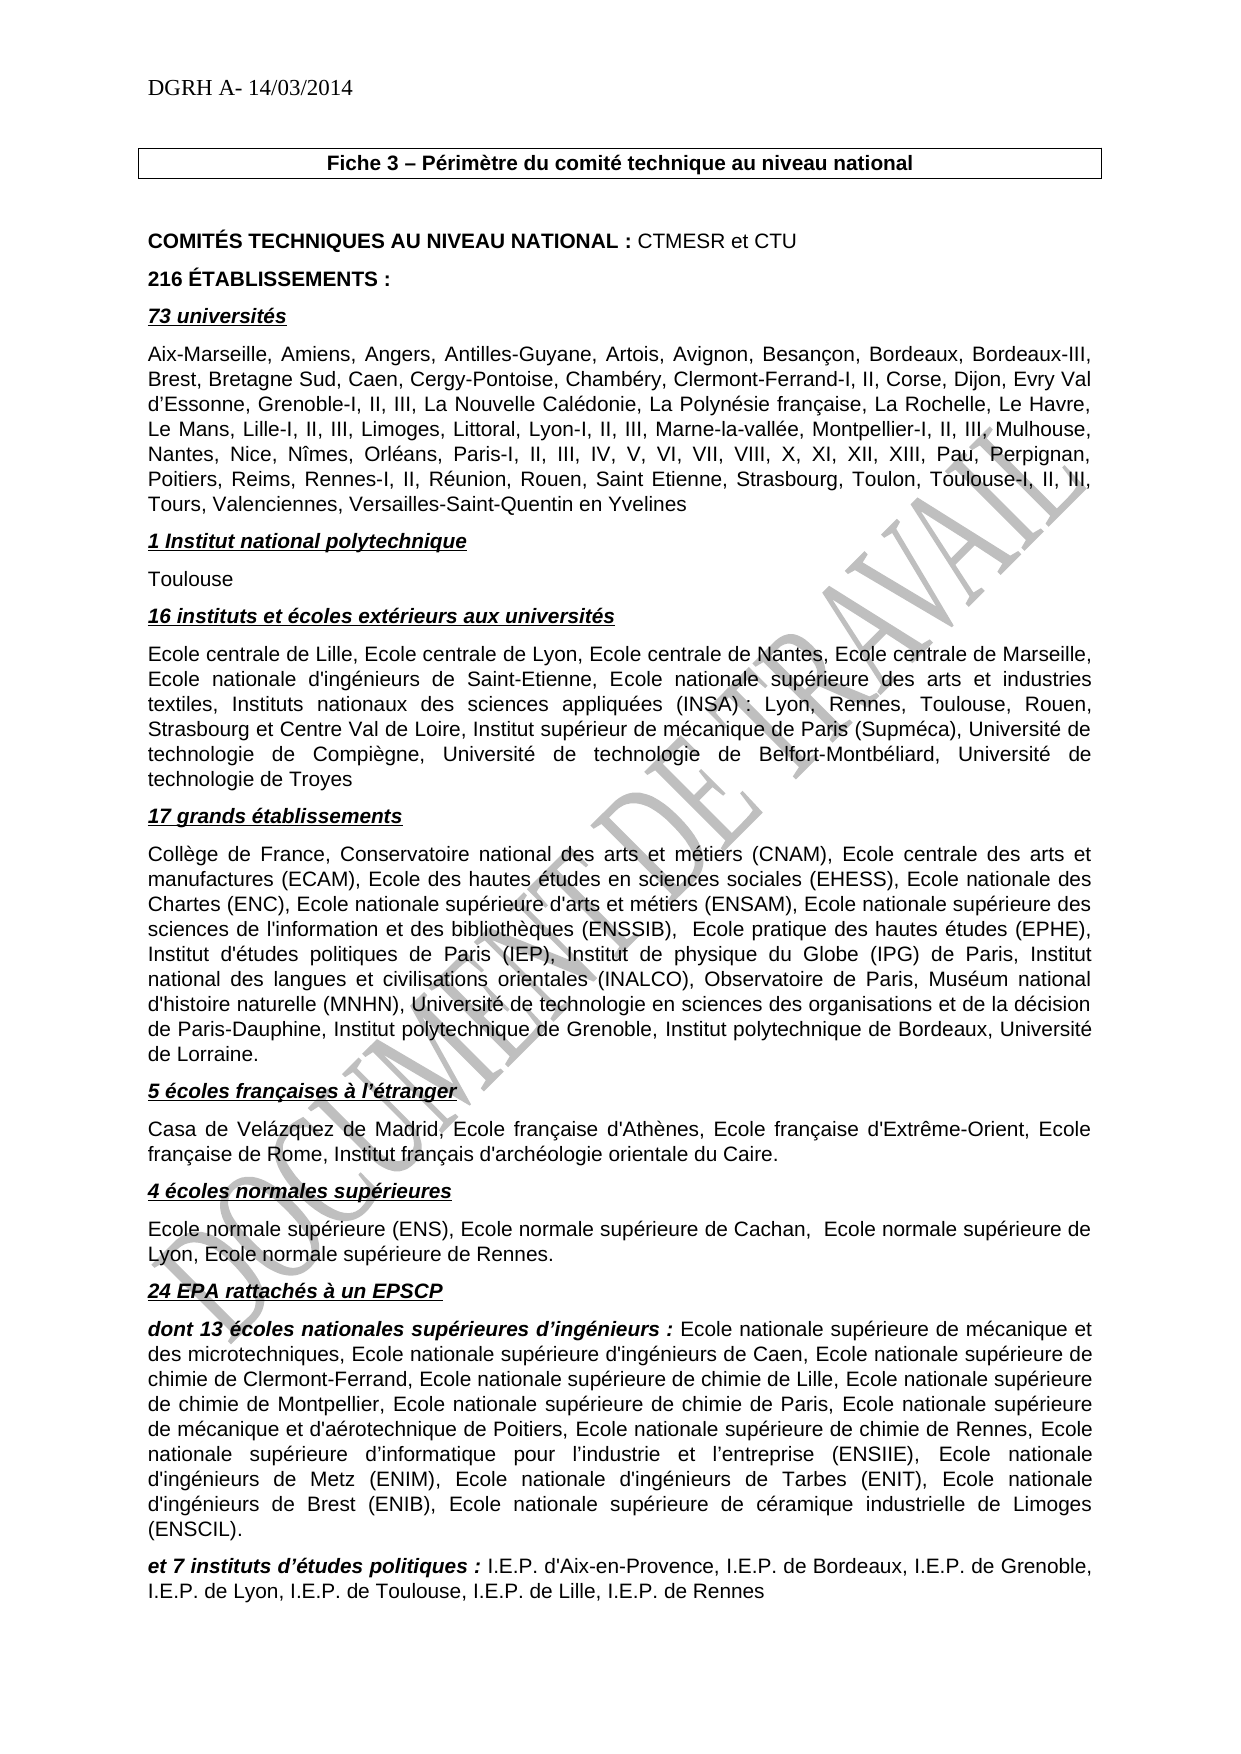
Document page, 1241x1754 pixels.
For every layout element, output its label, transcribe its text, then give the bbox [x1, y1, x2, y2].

text 4 écoles normales supérieures [148, 1179, 1093, 1204]
text et 7 instituts d’études politiques : I.E.P. d'Aix-en-Provence, I.E.P. de Bordeaux, I.E.P. de Grenoble, I.E.P. de Lyon, I.E.P. de Toulouse, I.E.P. de Lille, I.E.P. de Rennes [148, 1554, 1093, 1604]
text 1 Institut national polytechnique [148, 529, 1093, 554]
text Toulouse [148, 566, 1093, 591]
text Casa de Velázquez de Madrid, Ecole française d'Athènes, Ecole française d'Extrême-Orient, Ecole française de Rome, Institut français d'archéologie orientale du Caire. [148, 1116, 1093, 1166]
text Ecole centrale de Lille, Ecole centrale de Lyon, Ecole centrale de Nantes, Ecole centrale de Marseille, Ecole nationale d'ingénieurs de Saint-Etienne, Ecole nationale supérieure des arts et industries textiles, Instituts nationaux des sciences appliquées (INSA) : Lyon, Rennes, Toulouse, Rouen, Strasbourg et Centre Val de Loire, Institut supérieur de mécanique de Paris (Supméca), Université de technologie de Compiègne, Université de technologie de Belfort-Montbéliard, Université de technologie de Troyes [148, 641, 1093, 791]
text 5 écoles françaises à l’étranger [148, 1079, 1093, 1104]
text 24 EPA rattachés à un EPSCP [148, 1279, 1093, 1304]
text Fiche 3 – Périmètre du comité technique au niveau national [139, 149, 1101, 178]
text dont 13 écoles nationales supérieures d’ingénieurs : Ecole nationale supérieure de mécanique et des microtechniques, Ecole nationale supérieure d'ingénieurs de Caen, Ecole nationale supérieure de chimie de Clermont-Ferrand, Ecole nationale supérieure de chimie de Lille, Ecole nationale supérieure de chimie de Montpellier, Ecole nationale supérieure de chimie de Paris, Ecole nationale supérieure de mécanique et d'aérotechnique de Poitiers, Ecole nationale supérieure de chimie de Rennes, Ecole nationale supérieure d’informatique pour l’industrie et l’entreprise (ENSIIE), Ecole nationale d'ingénieurs de Metz (ENIM), Ecole nationale d'ingénieurs de Tarbes (ENIT), Ecole nationale d'ingénieurs de Brest (ENIB), Ecole nationale supérieure de céramique industrielle de Limoges (ENSCIL). [148, 1316, 1093, 1541]
text Comités techniques au niveau national : CTMESR et CTU [148, 229, 1093, 254]
text Ecole normale supérieure (ENS), Ecole normale supérieure de Cachan, Ecole normale supérieure de Lyon, Ecole normale supérieure de Rennes. [148, 1216, 1093, 1266]
text 16 instituts et écoles extérieurs aux universités [148, 604, 1093, 629]
text Aix-Marseille, Amiens, Angers, Antilles-Guyane, Artois, Avignon, Besançon, Bordeaux, Bordeaux-III, Brest, Bretagne Sud, Caen, Cergy-Pontoise, Chambéry, Clermont-Ferrand-I, II, Corse, Dijon, Evry Val d’Essonne, Grenoble-I, II, III, La Nouvelle Calédonie, La Polynésie française, La Rochelle, Le Havre, Le Mans, Lille-I, II, III, Limoges, Littoral, Lyon-I, II, III, Marne-la-vallée, Montpellier-I, II, III, Mulhouse, Nantes, Nice, Nîmes, Orléans, Paris-I, II, III, IV, V, VI, VII, VIII, X, XI, XII, XIII, Pau, Perpignan, Poitiers, Reims, Rennes-I, II, Réunion, Rouen, Saint Etienne, Strasbourg, Toulon, Toulouse-I, II, III, Tours, Valenciennes, Versailles-Saint-Quentin en Yvelines [148, 341, 1093, 516]
text Collège de France, Conservatoire national des arts et métiers (CNAM), Ecole centrale des arts et manufactures (ECAM), Ecole des hautes études en sciences sociales (EHESS), Ecole nationale des Chartes (ENC), Ecole nationale supérieure d'arts et métiers (ENSAM), Ecole nationale supérieure des sciences de l'information et des bibliothèques (ENSSIB), Ecole pratique des hautes études (EPHE), Institut d'études politiques de Paris (IEP), Institut de physique du Globe (IPG) de Paris, Institut national des langues et civilisations orientales (INALCO), Observatoire de Paris, Muséum national d'histoire naturelle (MNHN), Université de technologie en sciences des organisations et de la décision de Paris-Dauphine, Institut polytechnique de Grenoble, Institut polytechnique de Bordeaux, Université de Lorraine. [148, 841, 1093, 1066]
text 17 grands établissements [148, 804, 1093, 829]
text 73 universités [148, 304, 1093, 329]
text 216 établissements : [148, 266, 1093, 291]
